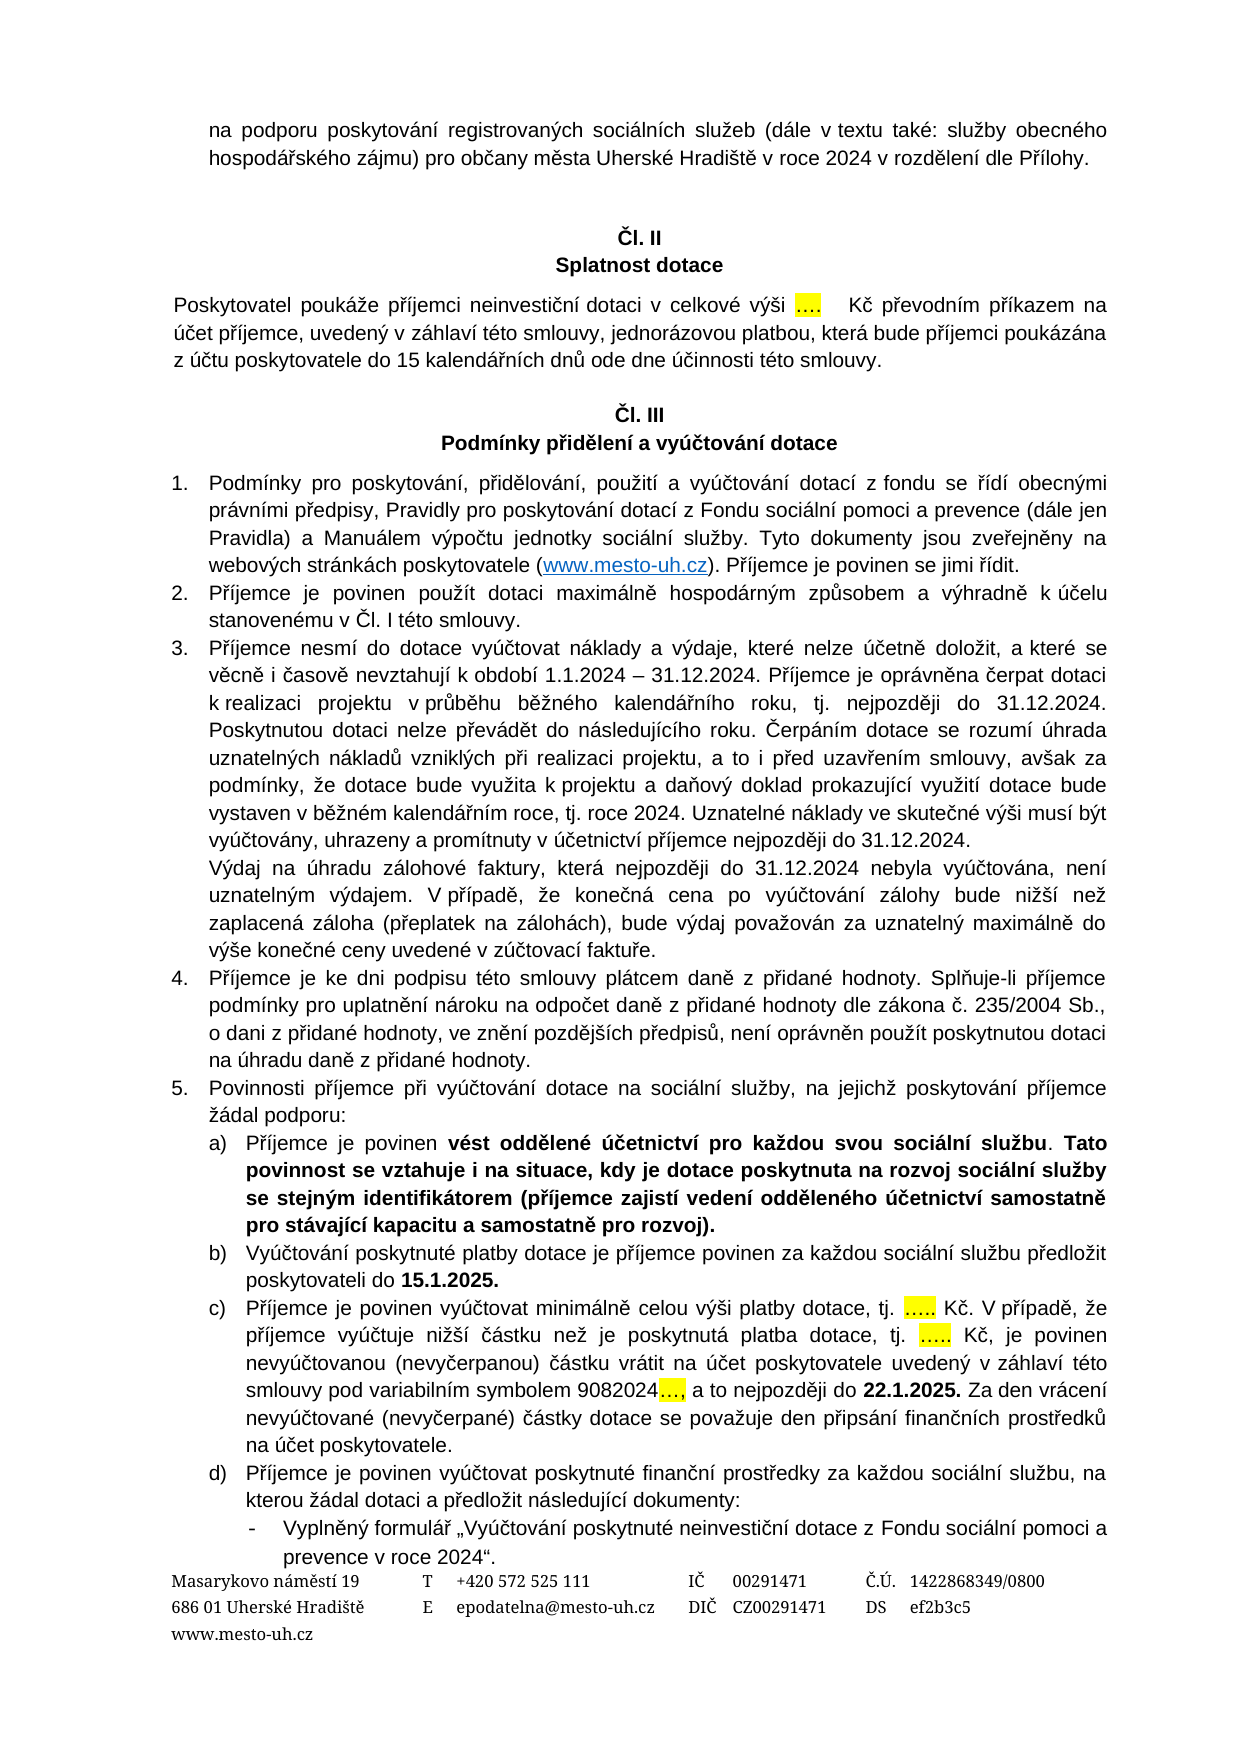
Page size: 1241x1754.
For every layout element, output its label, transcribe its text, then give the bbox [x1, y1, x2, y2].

text Výdaj na úhradu zálohové faktury, která nejpozději do 31.12.2024 nebyla vyúčtována, není uznatelným výdajem. V případě, že konečná cena po vyúčtování zálohy bude nižší než zaplacená záloha (přeplatek na zálohách), bude výdaj považován za uznatelný maximálně do výše konečné ceny uvedené v zúčtovací faktuře. [208, 856, 1107, 962]
text Splatnost dotace [171, 253, 1107, 277]
list Příjemce je povinen použít dotaci maximálně hospodárným způsobem a výhradně k účelu stanovenému v Čl. I této smlouvy. [171, 581, 1107, 632]
text Čl. III [171, 403, 1107, 427]
list Příjemce nesmí do dotace vyúčtovat náklady a výdaje, které nelze účetně doložit, a které se věcně i časově nevztahují k období 1.1.2024 – 31.12.2024. Příjemce je oprávněna čerpat dotaci k realizaci projektu v průběhu běžného kalendářního roku, tj. nejpozději do 31.12.2024. Poskytnutou dotaci nelze převádět do následujícího roku. Čerpáním dotace se rozumí úhrada uznatelných nákladů vzniklých při realizaci projektu, a to i před uzavřením smlouvy, avšak za podmínky, že dotace bude využita k projektu a daňový doklad prokazující využití dotace bude vystaven v běžném kalendářním roce, tj. roce 2024. Uznatelné náklady ve skutečné výši musí být vyúčtovány, uhrazeny a promítnuty v účetnictví příjemce nejpozději do 31.12.2024. [171, 636, 1107, 852]
list Příjemce je povinen vyúčtovat poskytnuté finanční prostředky za každou sociální službu, na kterou žádal dotaci a předložit následující dokumenty: [208, 1461, 1107, 1512]
list Příjemce je ke dni podpisu této smlouvy plátcem daně z přidané hodnoty. Splňuje-li příjemce podmínky pro uplatnění nároku na odpočet daně z přidané hodnoty dle zákona č. 235/2004 Sb., o dani z přidané hodnoty, ve znění pozdějších předpisů, není oprávněn použít poskytnutou dotaci na úhradu daně z přidané hodnoty. [171, 966, 1107, 1072]
list Povinnosti příjemce při vyúčtování dotace na sociální služby, na jejichž poskytování příjemce žádal podporu: [171, 1076, 1107, 1127]
list Příjemce je povinen vyúčtovat minimálně celou výši platby dotace, tj. ….. Kč. V případě, že příjemce vyúčtuje nižší částku než je poskytnutá platba dotace, tj. ….. Kč, je povinen nevyúčtovanou (nevyčerpanou) částku vrátit na účet poskytovatele uvedený v záhlaví této smlouvy pod variabilním symbolem 9082024…, a to nejpozději do 22.1.2025. Za den vrácení nevyúčtované (nevyčerpané) částky dotace se považuje den připsání finančních prostředků na účet poskytovatele. [208, 1296, 1107, 1457]
text Poskytovatel poukáže příjemci neinvestiční dotaci v celkové výši …. Kč převodním příkazem na účet příjemce, uvedený v záhlaví této smlouvy, jednorázovou platbou, která bude příjemci poukázána z účtu poskytovatele do 15 kalendářních dnů ode dne účinnosti této smlouvy. [173, 293, 1107, 372]
text na podporu poskytování registrovaných sociálních služeb (dále v textu také: služby obecného hospodářského zájmu) pro občany města Uherské Hradiště v roce 2024 v rozdělení dle Přílohy. [208, 118, 1107, 169]
text Podmínky přidělení a vyúčtování dotace [171, 431, 1107, 454]
list Podmínky pro poskytování, přidělování, použití a vyúčtování dotací z fondu se řídí obecnými právními předpisy, Pravidly pro poskytování dotací z Fondu sociální pomoci a prevence (dále jen Pravidla) a Manuálem výpočtu jednotky sociální služby. Tyto dokumenty jsou zveřejněny na webových stránkách poskytovatele (www.mesto-uh.cz). Příjemce je povinen se jimi řídit. [171, 471, 1107, 577]
list Vyplněný formulář „Vyúčtování poskytnuté neinvestiční dotace z Fondu sociální pomoci a prevence v roce 2024“. [246, 1516, 1107, 1569]
list Vyúčtování poskytnuté platby dotace je příjemce povinen za každou sociální službu předložit poskytovateli do 15.1.2025. [208, 1241, 1107, 1292]
text Čl. II [171, 226, 1107, 249]
list Příjemce je povinen vést oddělené účetnictví pro každou svou sociální službu. Tato povinnost se vztahuje i na situace, kdy je dotace poskytnuta na rozvoj sociální služby se stejným identifikátorem (příjemce zajistí vedení odděleného účetnictví samostatně pro stávající kapacitu a samostatně pro rozvoj). [208, 1131, 1107, 1237]
